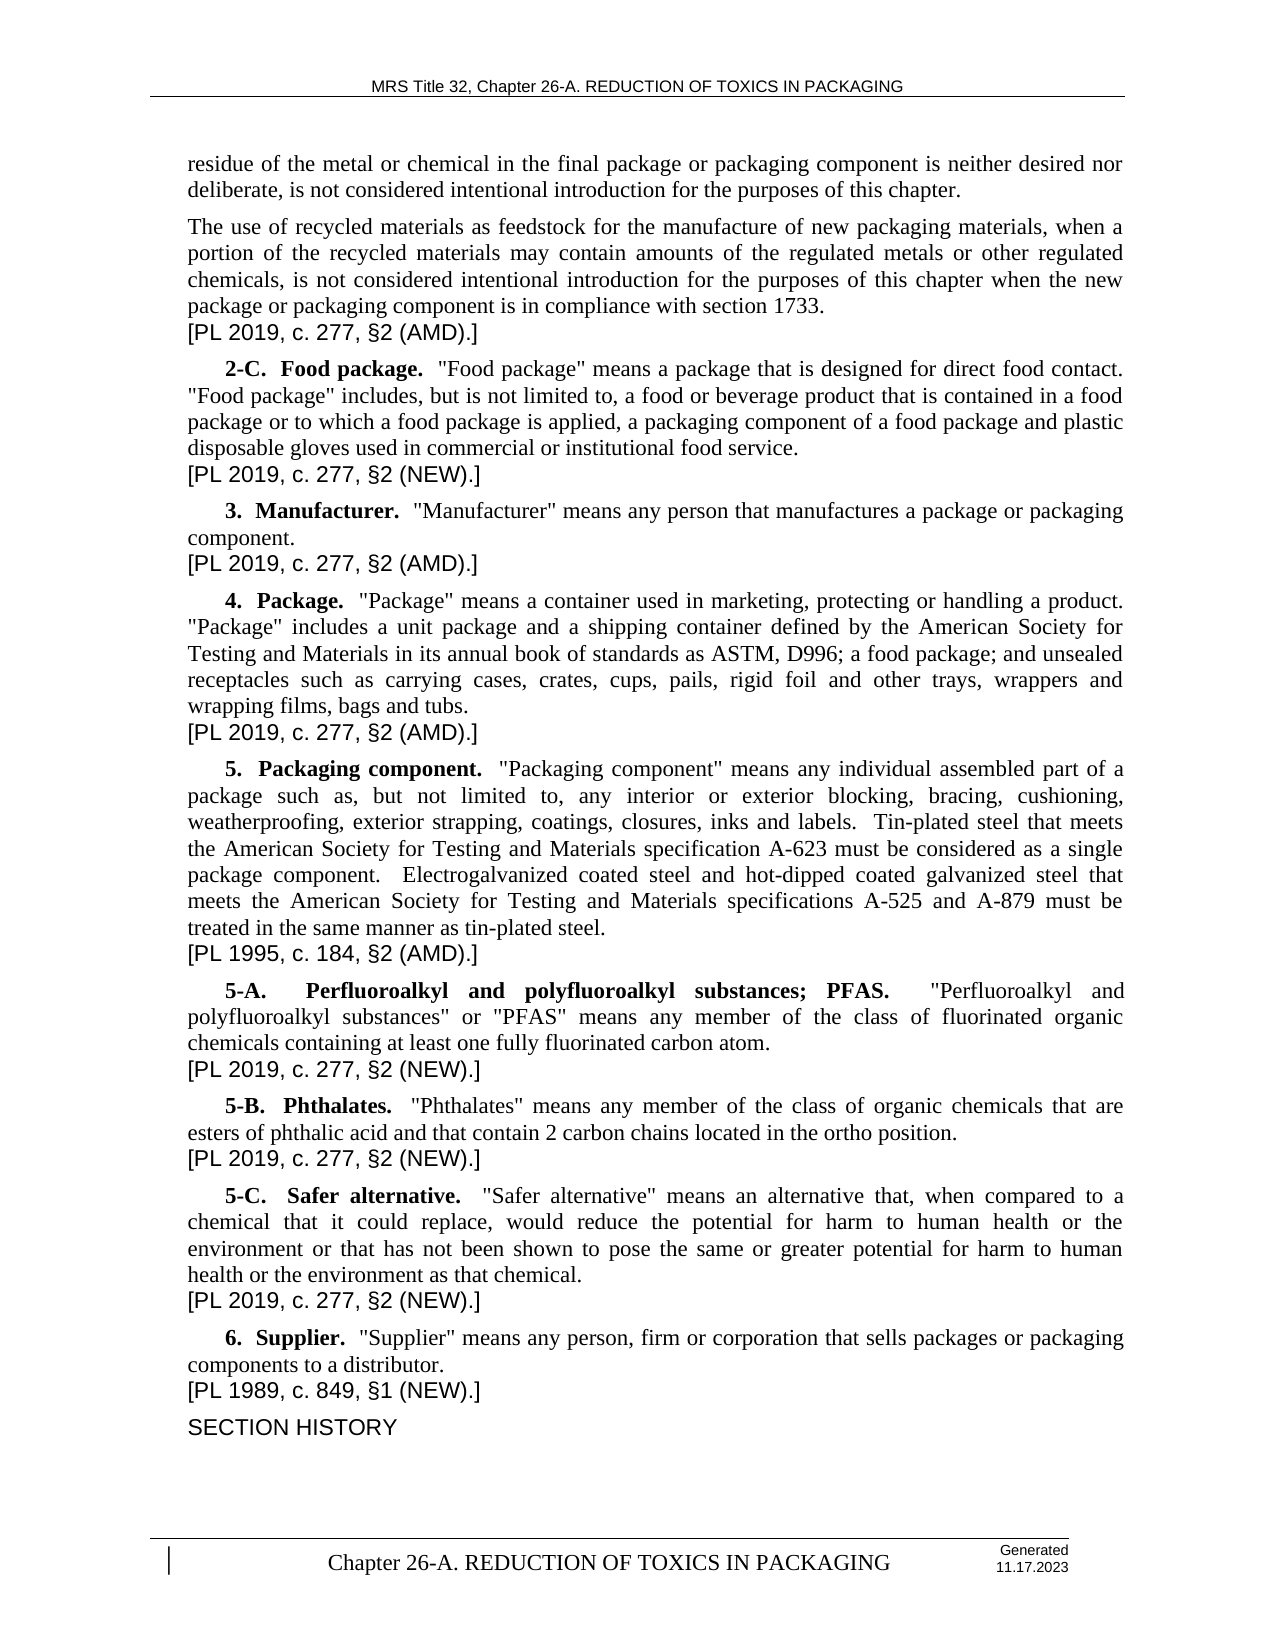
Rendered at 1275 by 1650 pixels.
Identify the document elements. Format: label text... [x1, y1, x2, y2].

text 2-C. Food package. "Food package" means a package that is designed for direct food contact. "Food package" includes, but is not limited to, a food or beverage product that is contained in a food package or to which a food package is applied, a packaging component of a food package and plastic disposable gloves used in commercial or institutional food service. [187, 355, 1125, 461]
text The use of recycled materials as feedstock for the manufacture of new packaging materials, when a portion of the recycled materials may contain amounts of the regulated metals or other regulated chemicals, is not considered intentional introduction for the purposes of this chapter when the new package or packaging component is in compliance with section 1733. [187, 213, 1125, 318]
text 4. Package. "Package" means a container used in marketing, protecting or handling a product. "Package" includes a unit package and a shipping container defined by the American Society for Testing and Materials in its annual book of standards as ASTM, D996; a food package; and unsealed receptacles such as carrying cases, crates, cups, pails, rigid foil and other trays, wrappers and wrapping films, bags and tubs. [187, 587, 1125, 719]
text [PL 2019, c. 277, §2 (AMD).] [187, 318, 1125, 345]
text [PL 2019, c. 277, §2 (NEW).] [187, 1056, 1125, 1082]
text [PL 2019, c. 277, §2 (NEW).] [187, 1145, 1125, 1172]
text [PL 2019, c. 277, §2 (NEW).] [187, 461, 1125, 487]
text 5-C. Safer alternative. "Safer alternative" means an alternative that, when compared to a chemical that it could replace, would reduce the potential for harm to human health or the environment or that has not been shown to pose the same or greater potential for harm to human health or the environment as that chemical. [187, 1182, 1125, 1287]
text [PL 1995, c. 184, §2 (AMD).] [187, 940, 1125, 966]
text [187, 150, 1125, 203]
text [PL 2019, c. 277, §2 (AMD).] [187, 550, 1125, 577]
text 5-B. Phthalates. "Phthalates" means any member of the class of organic chemicals that are esters of phthalic acid and that contain 2 carbon chains located in the ortho position. [187, 1093, 1125, 1145]
text SECTION HISTORY [187, 1414, 1125, 1440]
text 5. Packaging component. "Packaging component" means any individual assembled part of a package such as, but not limited to, any interior or exterior blocking, bracing, cushioning, weatherproofing, exterior strapping, coatings, closures, inks and labels. Tin-plated steel that meets the American Society for Testing and Materials specification A-623 must be considered as a single package component. Electrogalvanized coated steel and hot-dipped coated galvanized steel that meets the American Society for Testing and Materials specifications A-525 and A-879 must be treated in the same manner as tin-plated steel. [187, 756, 1125, 940]
text [PL 1989, c. 849, §1 (NEW).] [187, 1377, 1125, 1403]
text 5-A. Perfluoroalkyl and polyfluoroalkyl substances; PFAS. "Perfluoroalkyl and polyfluoroalkyl substances" or "PFAS" means any member of the class of fluorinated organic chemicals containing at least one fully fluorinated carbon atom. [187, 977, 1125, 1056]
text 3. Manufacturer. "Manufacturer" means any person that manufactures a package or packaging component. [187, 497, 1125, 550]
text 6. Supplier. "Supplier" means any person, firm or corporation that sells packages or packaging components to a distributor. [187, 1324, 1125, 1377]
text [PL 2019, c. 277, §2 (NEW).] [187, 1287, 1125, 1314]
text [PL 2019, c. 277, §2 (AMD).] [187, 719, 1125, 745]
